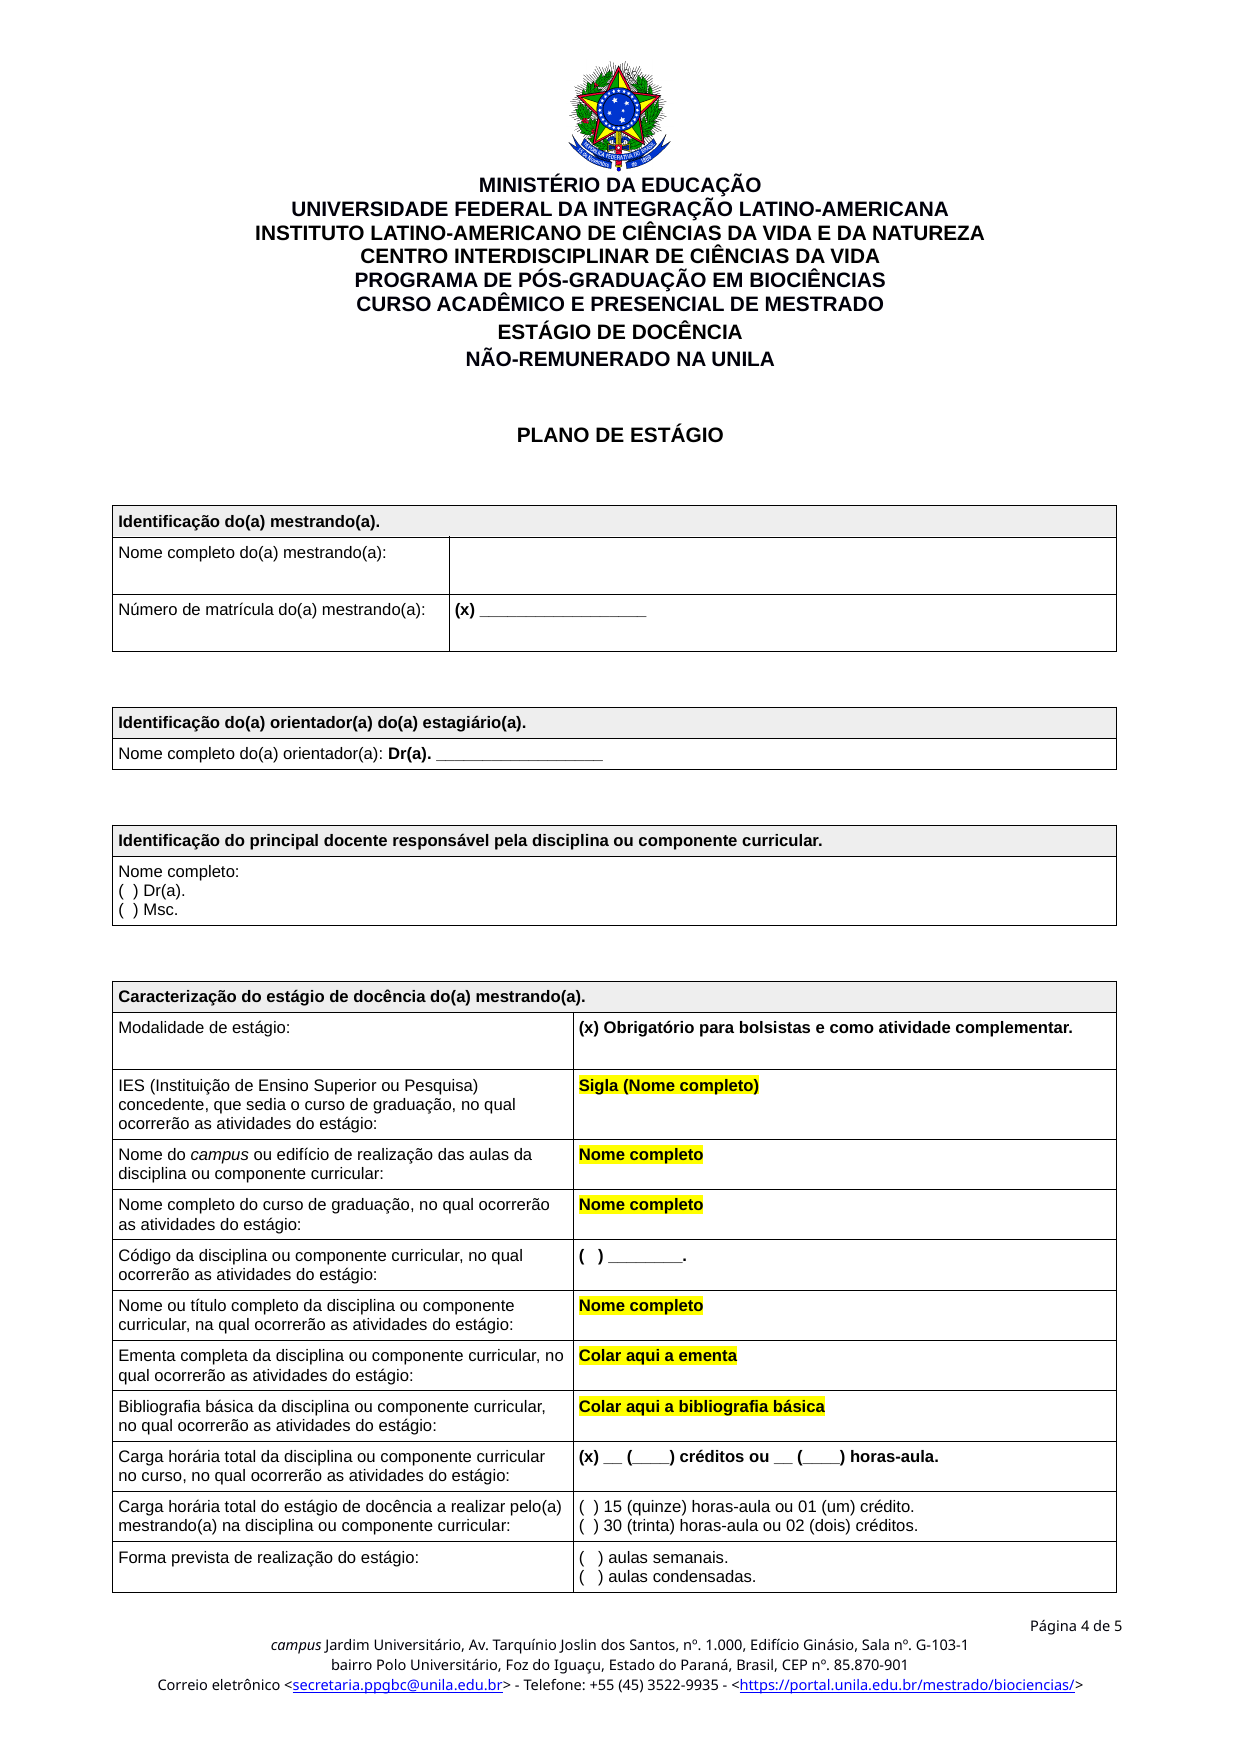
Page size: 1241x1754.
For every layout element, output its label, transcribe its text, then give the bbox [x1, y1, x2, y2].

table_cell Código da disciplina ou componente curricular, no qual ocorrerão as atividades do estágio: [113, 1240, 573, 1289]
table_cell Carga horária total da disciplina ou componente curricular no curso, no qual ocorrerão as atividades do estágio: [113, 1442, 573, 1491]
table_header Identificação do principal docente responsável pela disciplina ou componente curricular. [113, 826, 1116, 856]
table_cell Nome completo do(a) orientador(a): Dr(a). __________________ [113, 739, 1116, 769]
table_header Caracterização do estágio de docência do(a) mestrando(a). [113, 982, 1116, 1012]
table_cell ( ) ________. [574, 1240, 1116, 1289]
table_cell Bibliografia básica da disciplina ou componente curricular, no qual ocorrerão as atividades do estágio: [113, 1391, 573, 1441]
table_cell Forma prevista de realização do estágio: [113, 1542, 573, 1591]
table_cell Carga horária total do estágio de docência a realizar pelo(a) mestrando(a) na disciplina ou componente curricular: [113, 1492, 573, 1541]
table_cell Sigla (Nome completo) [574, 1070, 1116, 1139]
table_cell IES (Instituição de Ensino Superior ou Pesquisa) concedente, que sedia o curso de graduação, no qual ocorrerão as atividades do estágio: [113, 1070, 573, 1139]
table_cell (x) __ (____) créditos ou __ (____) horas-aula. [574, 1442, 1116, 1491]
table_cell [450, 538, 1116, 594]
table_cell Modalidade de estágio: [113, 1013, 573, 1069]
table_cell Nome do campus ou edifício de realização das aulas da disciplina ou componente curricular: [113, 1140, 573, 1189]
table_cell Nome completo: ( ) Dr(a). ( ) Msc. [113, 857, 1116, 925]
table_header Identificação do(a) mestrando(a). [113, 506, 1116, 536]
table_header Identificação do(a) orientador(a) do(a) estagiário(a). [113, 708, 1116, 738]
table_cell (x) __________________ [450, 595, 1116, 651]
table_cell Nome ou título completo da disciplina ou componente curricular, na qual ocorrerão as atividades do estágio: [113, 1291, 573, 1340]
table_cell Nome completo do curso de graduação, no qual ocorrerão as atividades do estágio: [113, 1190, 573, 1239]
picture [565, 59, 675, 173]
table_cell Nome completo do(a) mestrando(a): [113, 538, 449, 594]
table_cell ( ) aulas semanais. ( ) aulas condensadas. ( ) outra forma, descrita a seguir: ____________________________. [574, 1542, 1116, 1591]
table_cell (x) Obrigatório para bolsistas e como atividade complementar. [574, 1013, 1116, 1069]
table_cell Número de matrícula do(a) mestrando(a): [113, 595, 449, 651]
table_cell Nome completo [574, 1140, 1116, 1189]
table_cell Ementa completa da disciplina ou componente curricular, no qual ocorrerão as atividades do estágio: [113, 1341, 573, 1390]
text PLANO DE ESTÁGIO [118, 423, 1122, 447]
table_cell Colar aqui a ementa [574, 1341, 1116, 1390]
table_cell Nome completo [574, 1190, 1116, 1239]
table_cell Nome completo [574, 1291, 1116, 1340]
table_cell Colar aqui a bibliografia básica [574, 1391, 1116, 1441]
table_cell ( ) 15 (quinze) horas-aula ou 01 (um) crédito. ( ) 30 (trinta) horas-aula ou 02 (dois) créditos. [574, 1492, 1116, 1541]
